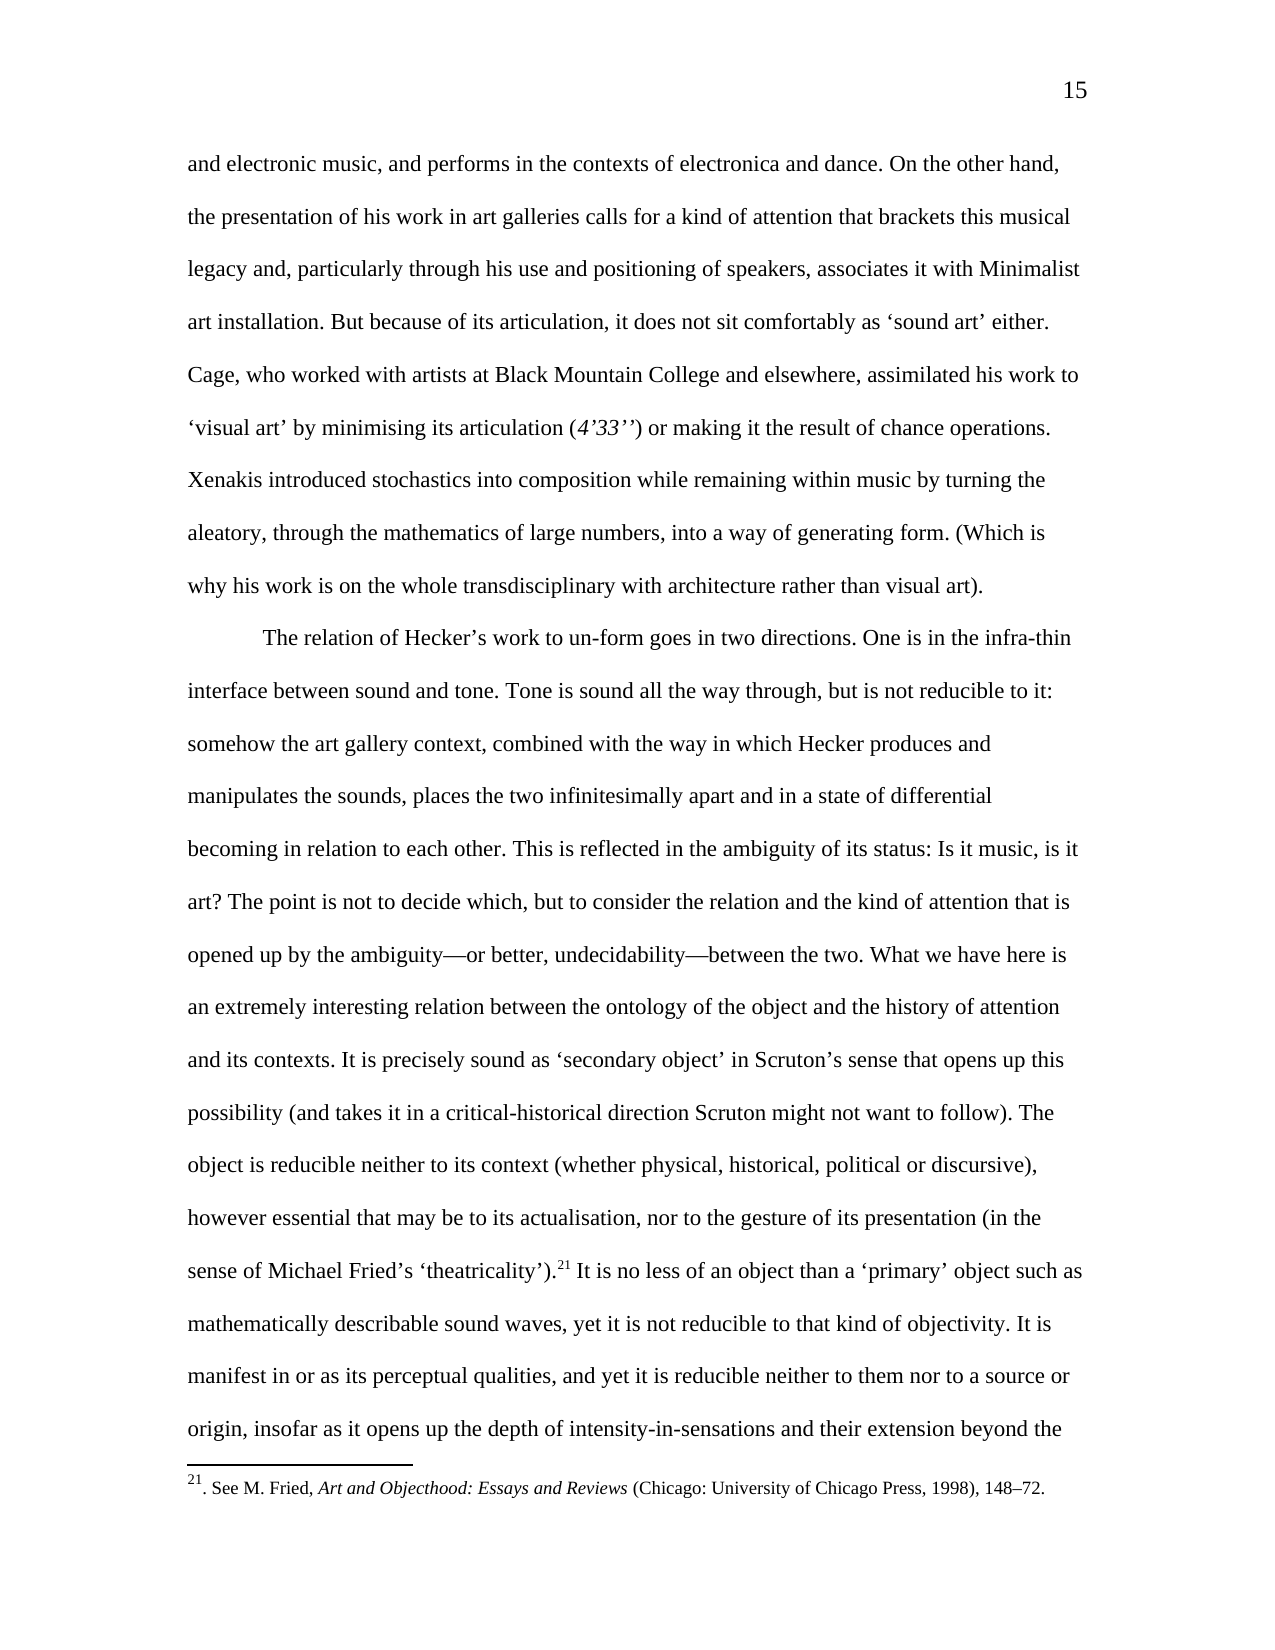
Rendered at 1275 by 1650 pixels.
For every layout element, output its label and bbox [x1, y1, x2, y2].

text [187, 150, 1087, 598]
text [187, 624, 1087, 1441]
